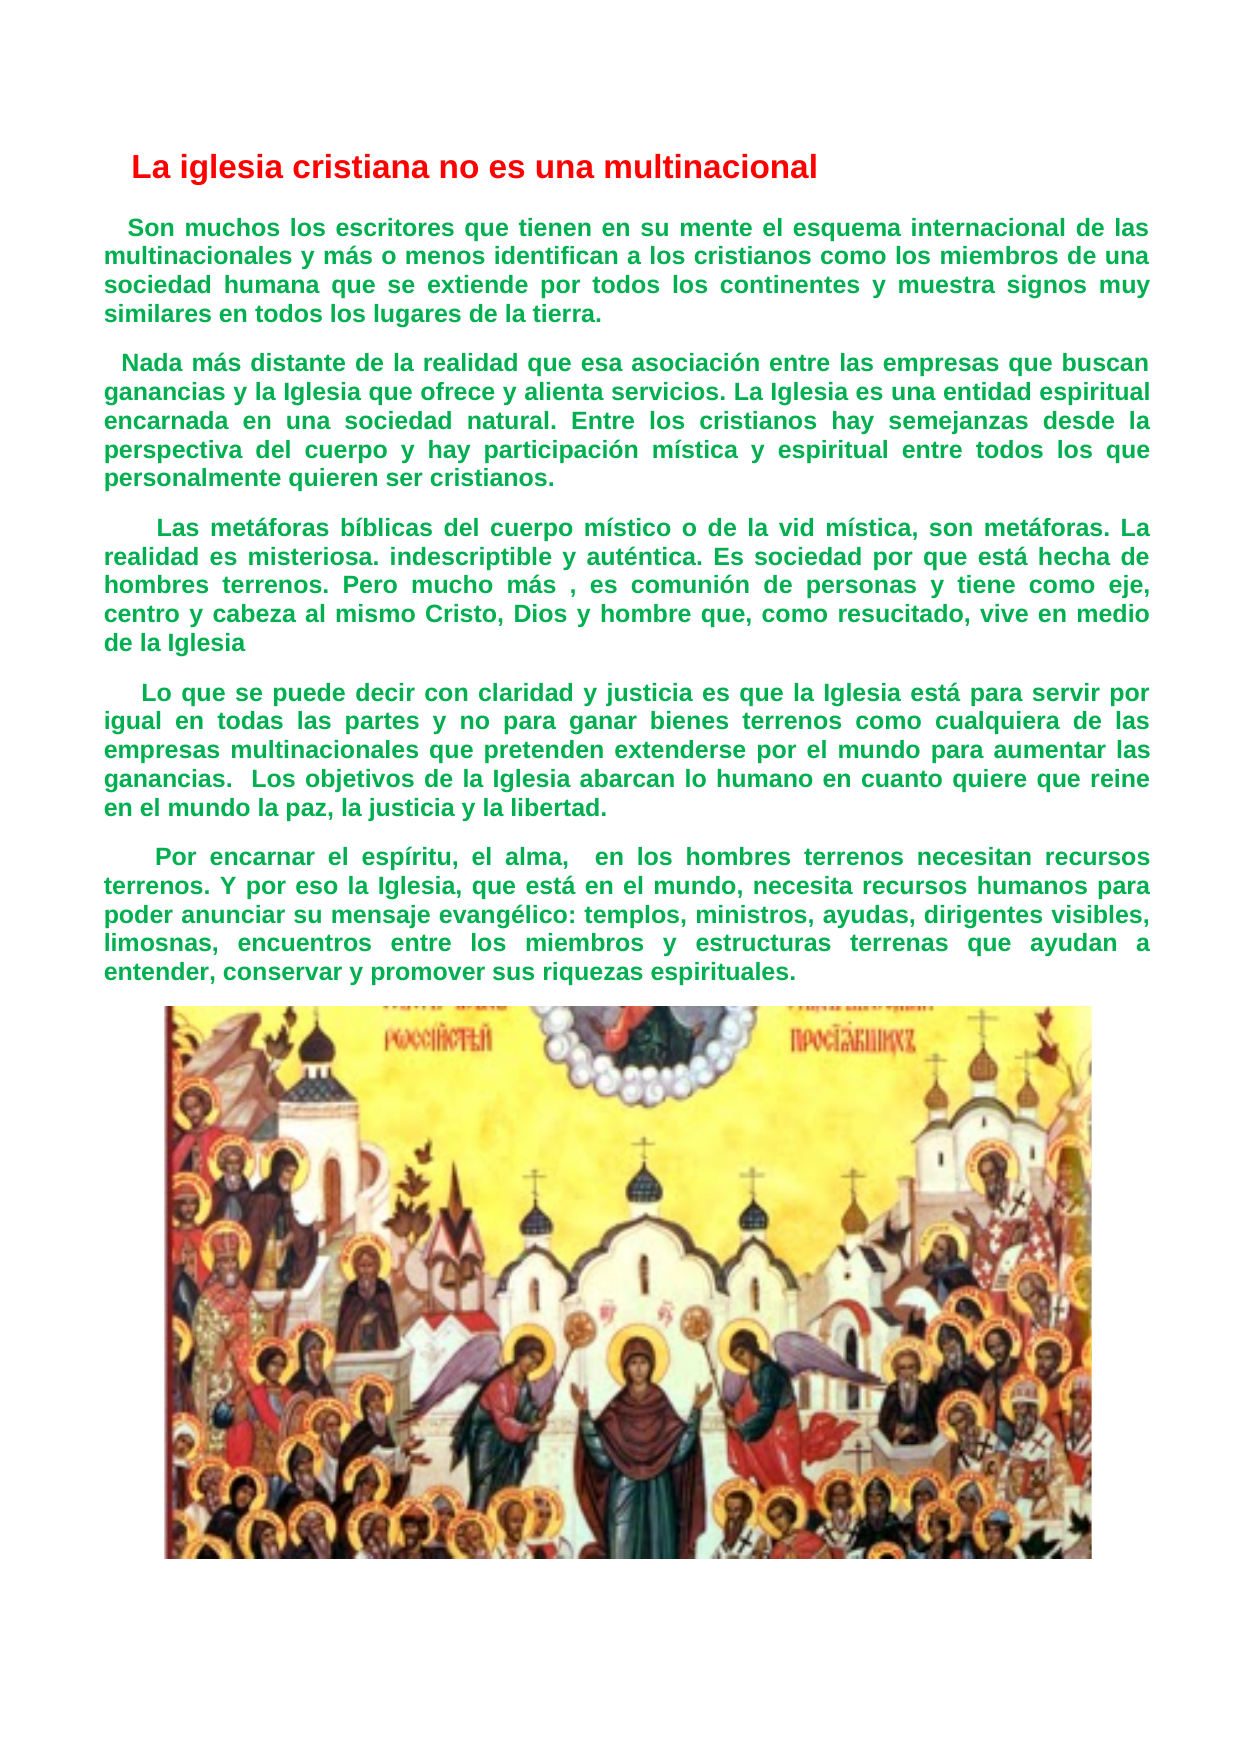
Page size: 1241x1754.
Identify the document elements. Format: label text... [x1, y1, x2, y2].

text Nada más distante de la realidad que esa asociación entre las empresas que buscan ganancias y la Iglesia que ofrece y alienta servicios. La Iglesia es una entidad espiritual encarnada en una sociedad natural. Entre los cristianos hay semejanzas desde la perspectiva del cuerpo y hay participación mística y espiritual entre todos los que personalmente quieren ser cristianos. [103, 348, 1152, 492]
text Lo que se puede decir con claridad y justicia es que la Iglesia está para servir por igual en todas las partes y no para ganar bienes terrenos como cualquiera de las empresas multinacionales que pretenden extenderse por el mundo para aumentar las ganancias. Los objetivos de la Iglesia abarcan lo humano en cuanto quiere que reine en el mundo la paz, la justicia y la libertad. [103, 678, 1152, 821]
picture [163, 1006, 1092, 1559]
text Las metáforas bíblicas del cuerpo místico o de la vid mística, son metáforas. La realidad es misteriosa. indescriptible y auténtica. Es sociedad por que está hecha de hombres terrenos. Pero mucho más , es comunión de personas y tiene como eje, centro y cabeza al mismo Cristo, Dios y hombre que, como resucitado, vive en medio de la Iglesia [103, 513, 1152, 657]
text Por encarnar el espíritu, el alma, en los hombres terrenos necesitan recursos terrenos. Y por eso la Iglesia, que está en el mundo, necesita recursos humanos para poder anunciar su mensaje evangélico: templos, ministros, ayudas, dirigentes visibles, limosnas, encuentros entre los miembros y estructuras terrenas que ayudan a entender, conservar y promover sus riquezas espirituales. [103, 842, 1152, 986]
text Son muchos los escritores que tienen en su mente el esquema internacional de las multinacionales y más o menos identifican a los cristianos como los miembros de una sociedad humana que se extiende por todos los continentes y muestra signos muy similares en todos los lugares de la tierra. [103, 213, 1152, 328]
text La iglesia cristiana no es una multinacional [103, 148, 1152, 186]
